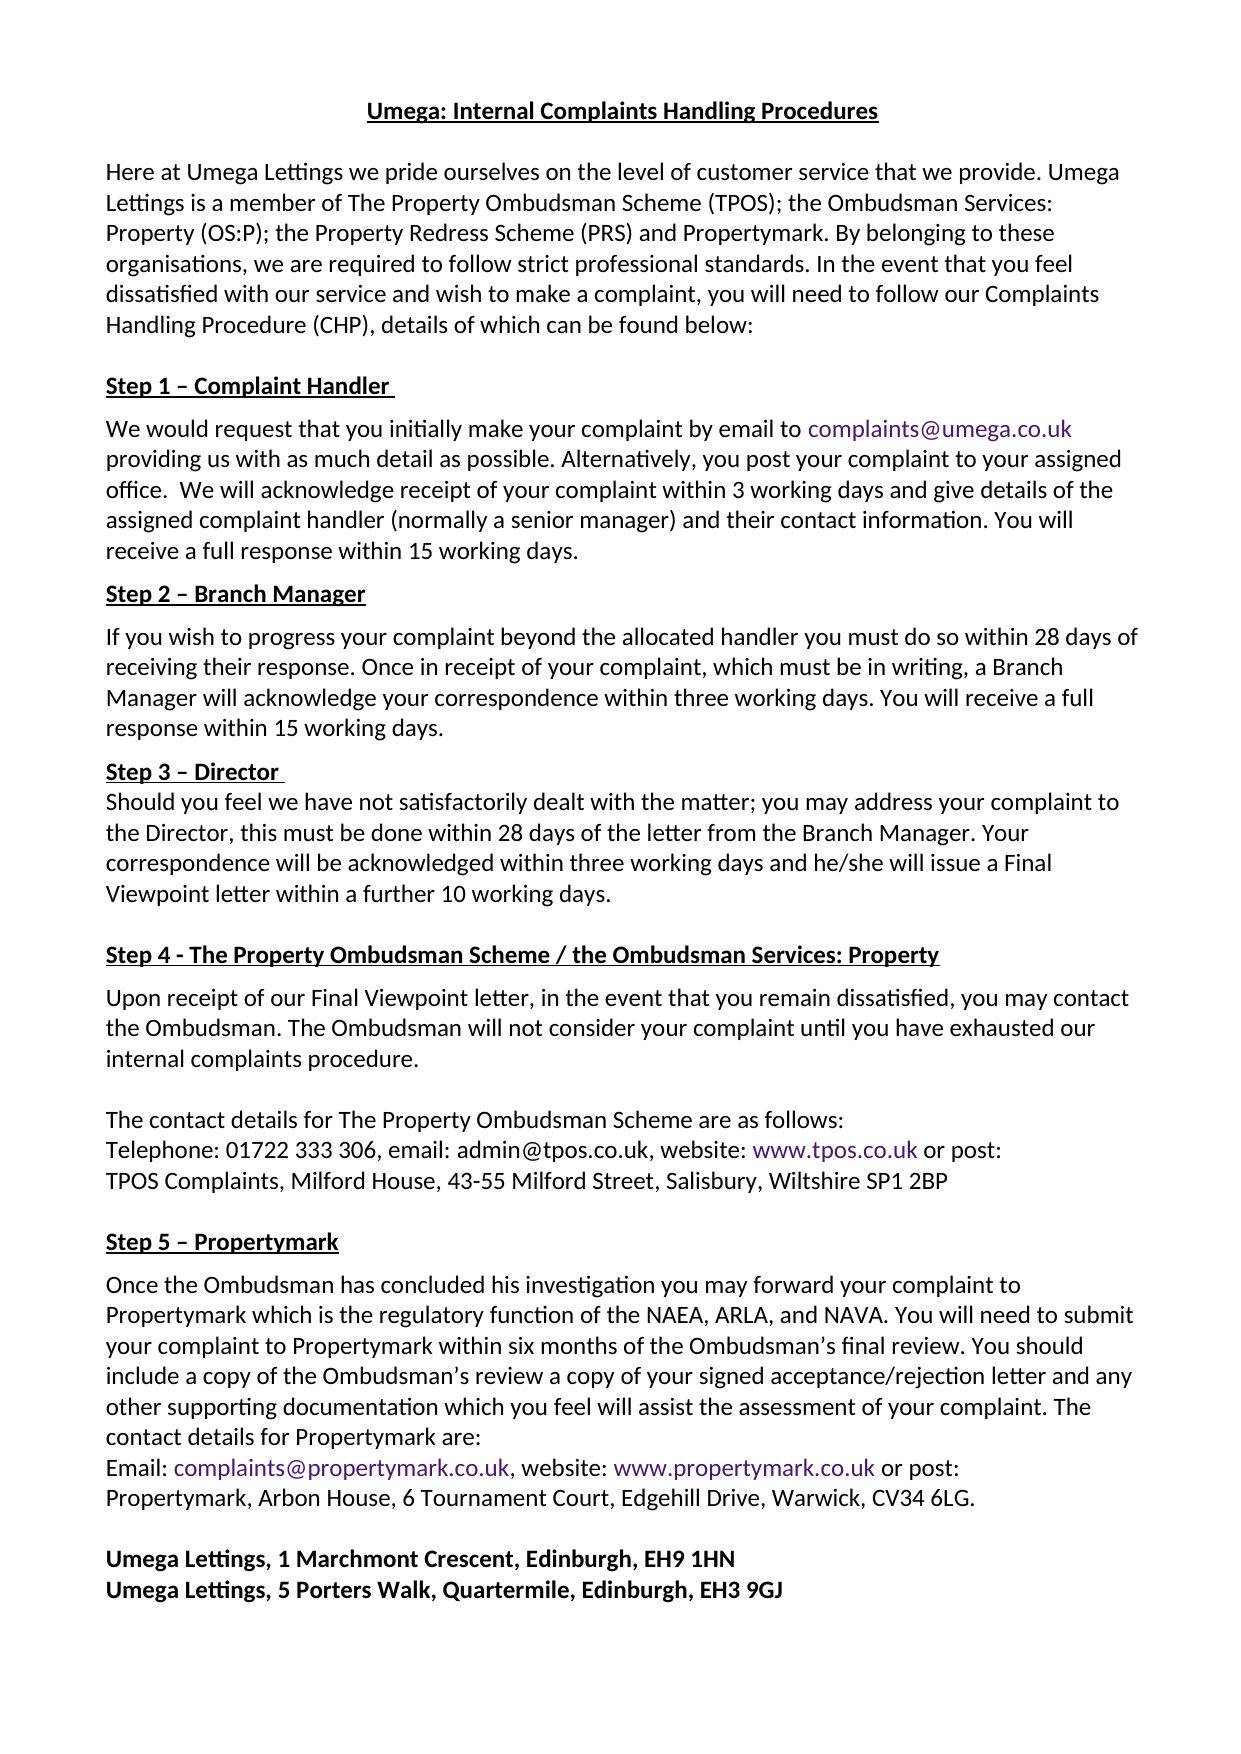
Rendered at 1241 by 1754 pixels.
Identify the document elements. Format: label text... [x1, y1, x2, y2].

text Here at Umega Lettings we pride ourselves on the level of customer service that we provide. Umega Lettings is a member of The Property Ombudsman Scheme (TPOS); the Ombudsman Services: Property (OS:P); the Property Redress Scheme (PRS) and Propertymark. By belonging to these organisations, we are required to follow strict professional standards. In the event that you feel dissatisfied with our service and wish to make a complaint, you will need to follow our Complaints Handling Procedure (CHP), details of which can be found below: [106, 156, 1139, 339]
text Telephone: 01722 333 306, email: admin@tpos.co.uk, website: www.tpos.co.uk or post: [106, 1134, 1139, 1165]
text Upon receipt of our Final Viewpoint letter, in the event that you remain dissatisfied, you may contact the Ombudsman. The Ombudsman will not consider your complaint until you have exhausted our internal complaints procedure. [106, 982, 1139, 1073]
text Umega Lettings, 1 Marchmont Crescent, Edinburgh, EH9 1HN [106, 1544, 1139, 1574]
text Umega: Internal Complaints Handling Procedures [106, 95, 1139, 126]
text We would request that you initially make your complaint by email to complaints@umega.co.uk providing us with as much detail as possible. Alternatively, you post your complaint to your assigned office. We will acknowledge receipt of your complaint within 3 working days and give details of the assigned complaint handler (normally a senior manager) and their contact information. You will receive a full response within 15 working days. [106, 413, 1139, 566]
text Step 1 – Complaint Handler [106, 370, 1139, 400]
text Umega Lettings, 5 Porters Walk, Quartermile, Edinburgh, EH3 9GJ [106, 1574, 1139, 1605]
text Should you feel we have not satisfactorily dealt with the matter; you may address your complaint to the Director, this must be done within 28 days of the letter from the Branch Manager. Your correspondence will be acknowledged within three working days and he/she will issue a Final Viewpoint letter within a further 10 working days. [106, 786, 1139, 908]
text Once the Ombudsman has concluded his investigation you may forward your complaint to Propertymark which is the regulatory function of the NAEA, ARLA, and NAVA. You will need to submit your complaint to Propertymark within six months of the Ombudsman’s final review. You should include a copy of the Ombudsman’s review a copy of your signed acceptance/rejection letter and any other supporting documentation which you feel will assist the assessment of your complaint. The contact details for Propertymark are: [106, 1269, 1139, 1452]
text Step 3 – Director [106, 756, 1139, 786]
text The contact details for The Property Ombudsman Scheme are as follows: [106, 1104, 1139, 1134]
text Email: complaints@propertymark.co.uk, website: www.propertymark.co.uk or post: [106, 1452, 1139, 1483]
text Propertymark, Arbon House, 6 Tournament Court, Edgehill Drive, Warwick, CV34 6LG. [106, 1483, 1139, 1513]
text TPOS Complaints, Milford House, 43-55 Milford Street, Salisbury, Wiltshire SP1 2BP [106, 1165, 1139, 1195]
text Step 2 – Branch Manager [106, 578, 1139, 608]
text Step 5 – Propertymark [106, 1226, 1139, 1256]
text If you wish to progress your complaint beyond the allocated handler you must do so within 28 days of receiving their response. Once in receipt of your complaint, which must be in writing, a Branch Manager will acknowledge your correspondence within three working days. You will receive a full response within 15 working days. [106, 621, 1139, 743]
text Step 4 - The Property Ombudsman Scheme / the Ombudsman Services: Property [106, 939, 1139, 969]
